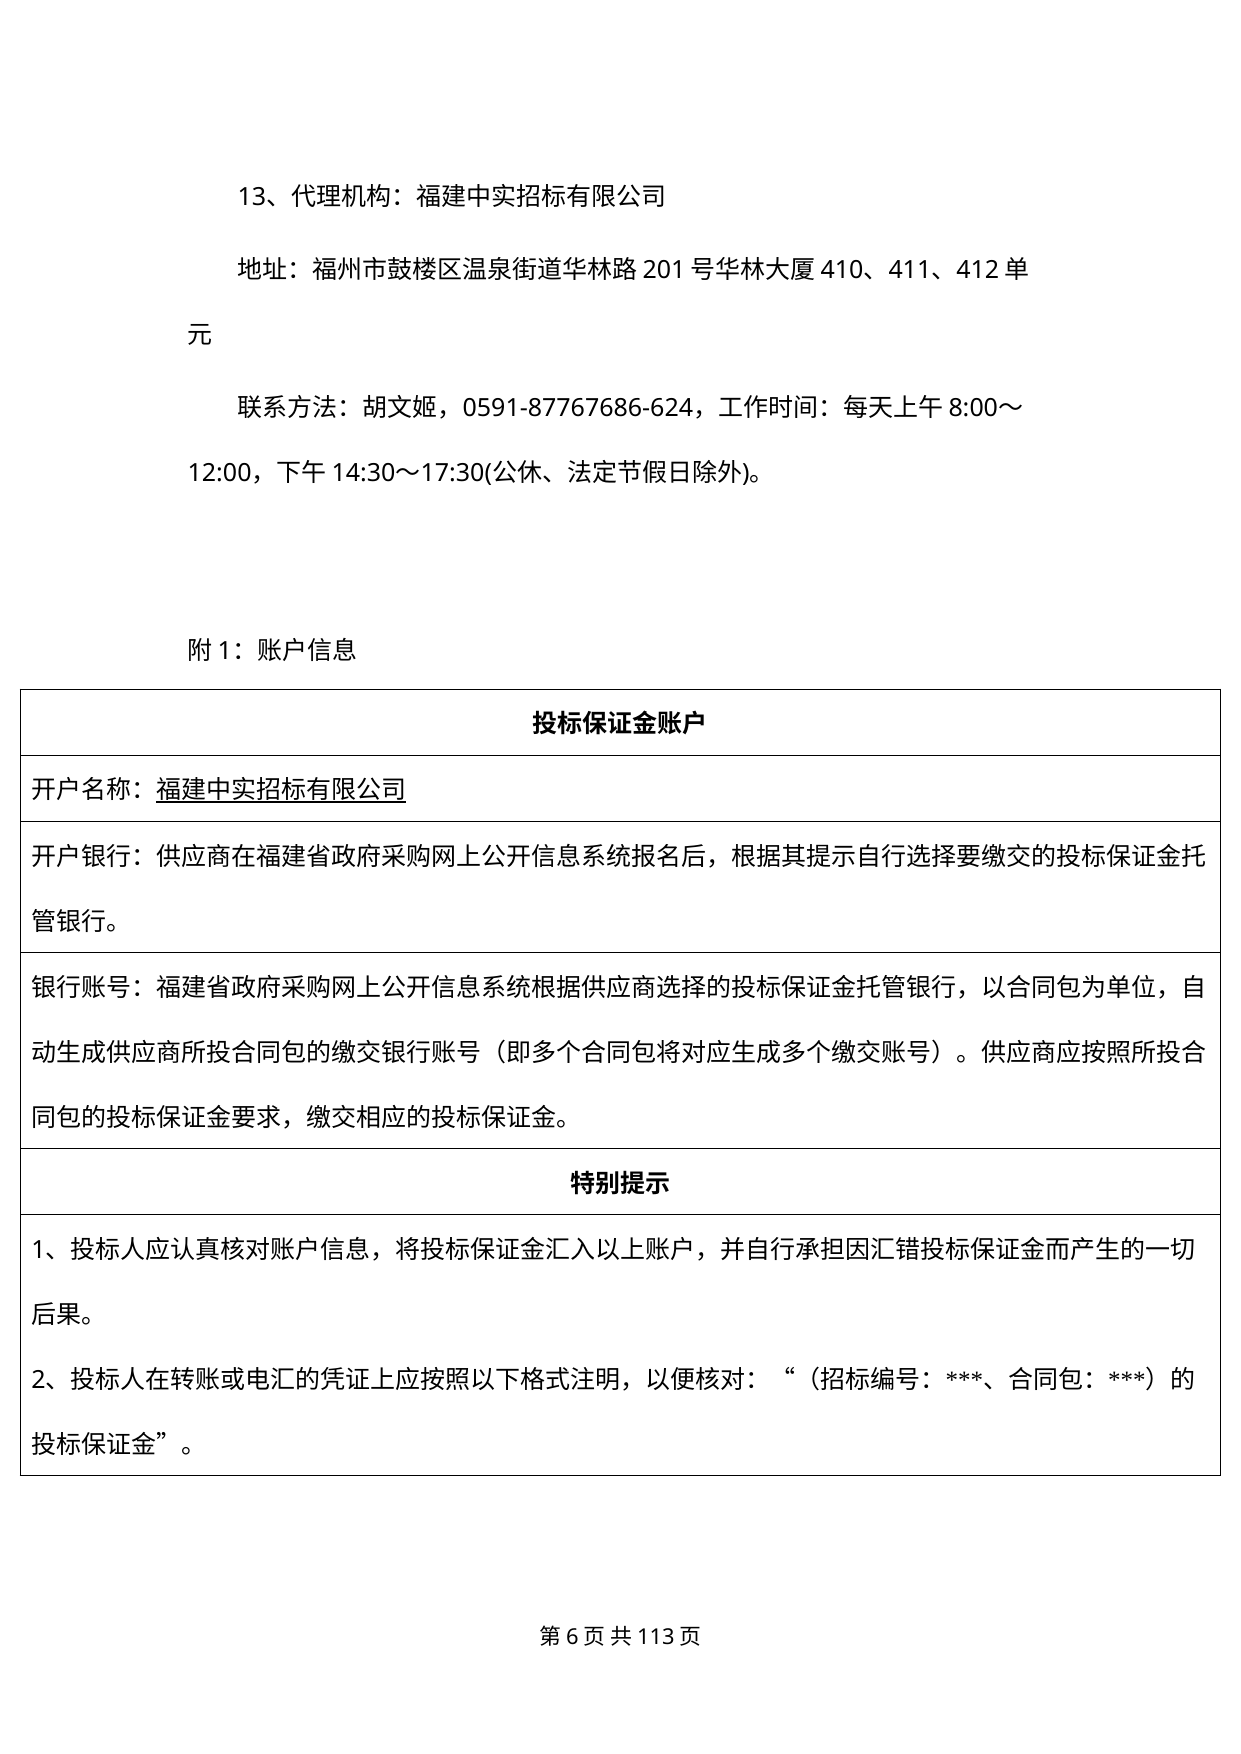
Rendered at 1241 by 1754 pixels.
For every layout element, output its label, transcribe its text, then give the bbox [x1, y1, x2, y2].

table_cell 银行账号：福建省政府采购网上公开信息系统根据供应商选择的投标保证金托管银行，以合同包为单位，自动生成供应商所投合同包的缴交银行账号（即多个合同包将对应生成多个缴交账号）。供应商应按照所投合同包的投标保证金要求，缴交相应的投标保证金。 [21, 953, 1220, 1148]
table_cell 开户银行：供应商在福建省政府采购网上公开信息系统报名后，根据其提示自行选择要缴交的投标保证金托管银行。 [21, 822, 1220, 952]
text 附1：账户信息 [187, 551, 1053, 681]
table_cell 1、投标人应认真核对账户信息，将投标保证金汇入以上账户，并自行承担因汇错投标保证金而产生的一切后果。 2、投标人在转账或电汇的凭证上应按照以下格式注明，以便核对：“（招标编号：***、合同包：***）的投标保证金”。 [21, 1215, 1220, 1475]
table_header 投标保证金账户 [21, 690, 1220, 754]
table_cell 特别提示 [21, 1149, 1220, 1214]
text 地址：福州市鼓楼区温泉街道华林路201号华林大厦410、411、412单元 [187, 235, 1053, 365]
text 联系方法：胡文姬，0591-87767686-624，工作时间：每天上午8:00～12:00，下午14:30～17:30(公休、法定节假日除外)。 [187, 373, 1053, 503]
text 13、代理机构：福建中实招标有限公司 [187, 162, 1053, 227]
table_cell 开户名称：福建中实招标有限公司 [21, 756, 1220, 821]
